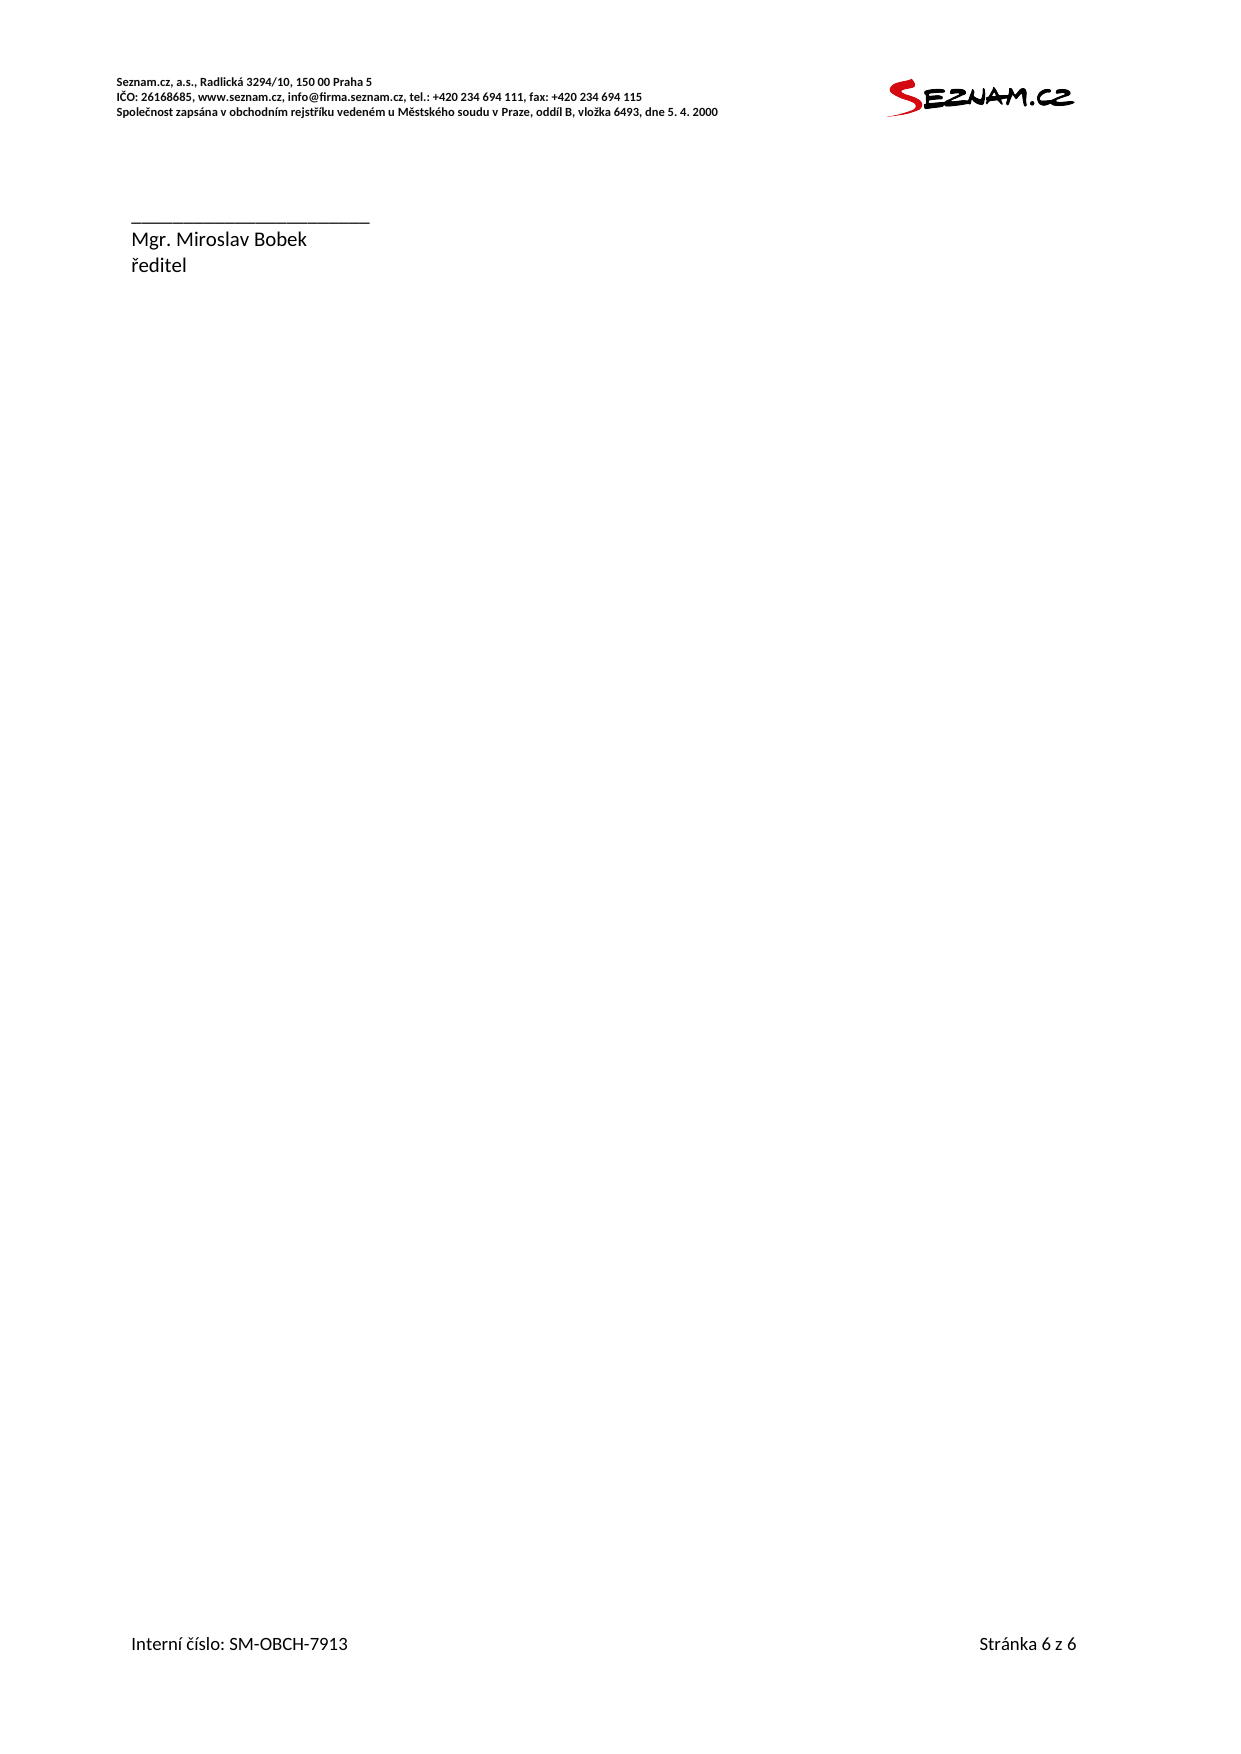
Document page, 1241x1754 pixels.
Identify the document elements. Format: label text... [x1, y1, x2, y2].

picture [879, 52, 1080, 147]
text _______________________ [131, 201, 1125, 227]
text ředitel [131, 252, 1125, 277]
text Mgr. Miroslav Bobek [131, 227, 1125, 252]
